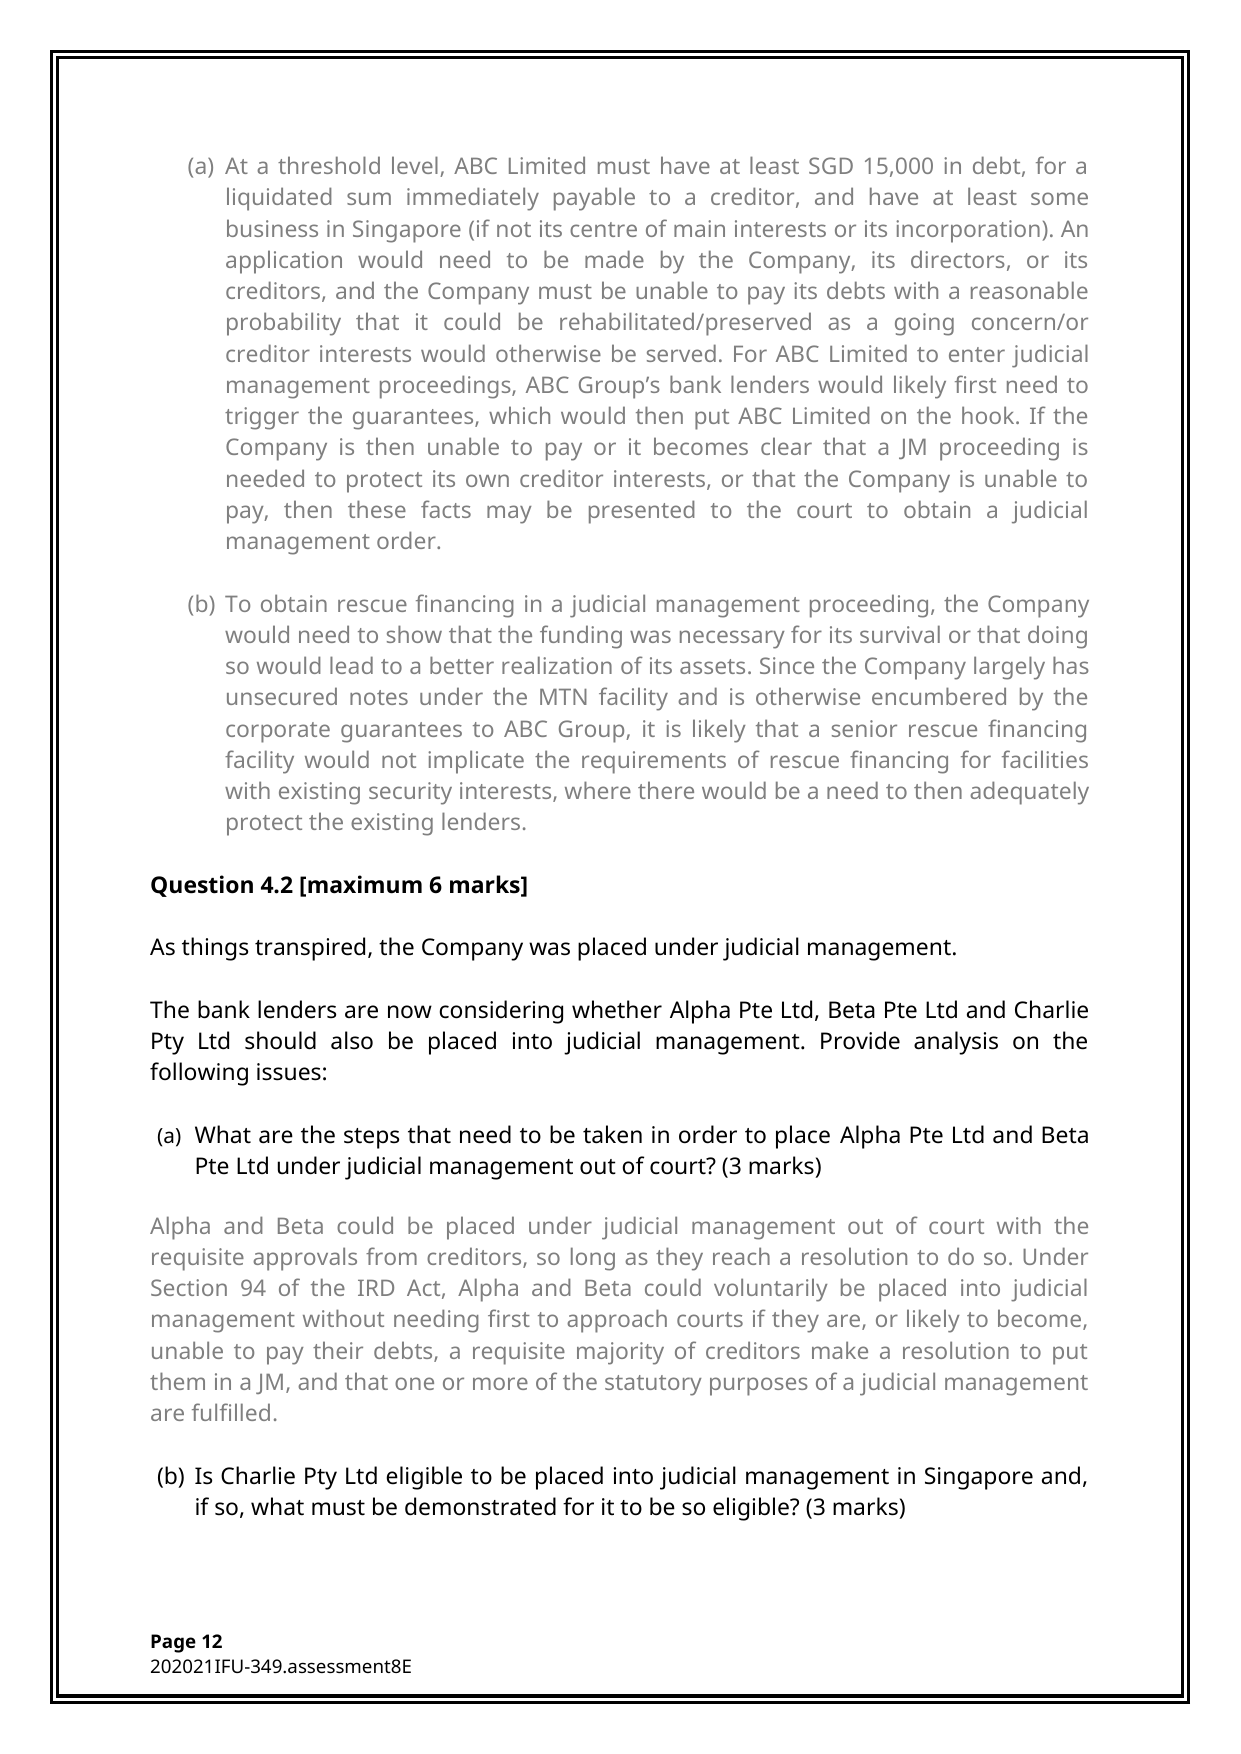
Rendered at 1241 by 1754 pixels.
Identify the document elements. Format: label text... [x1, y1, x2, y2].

text The bank lenders are now considering whether Alpha Pte Ltd, Beta Pte Ltd and Charlie Pty Ltd should also be placed into judicial management. Provide analysis on the following issues: [150, 994, 1090, 1087]
text As things transpired, the Company was placed under judicial management. [150, 931, 1090, 962]
list What are the steps that need to be taken in order to place Alpha Pte Ltd and Beta Pte Ltd under judicial management out of court? (3 marks) [157, 1119, 1090, 1181]
text Alpha and Beta could be placed under judicial management out of court with the requisite approvals from creditors, so long as they reach a resolution to do so. Under Section 94 of the IRD Act, Alpha and Beta could voluntarily be placed into judicial management without needing first to approach courts if they are, or likely to become, unable to pay their debts, a requisite majority of creditors make a resolution to put them in a JM, and that one or more of the statutory purposes of a judicial management are fulfilled. [150, 1210, 1090, 1428]
list To obtain rescue financing in a judicial management proceeding, the Company would need to show that the funding was necessary for its survival or that doing so would lead to a better realization of its assets. Since the Company largely has unsecured notes under the MTN facility and is otherwise encumbered by the corporate guarantees to ABC Group, it is likely that a senior rescue financing facility would not implicate the requirements of rescue financing for facilities with existing security interests, where there would be a need to then adequately protect the existing lenders. [187, 587, 1090, 837]
subtitle Question 4.2 [maximum 6 marks] [150, 869, 1002, 900]
list At a threshold level, ABC Limited must have at least SGD 15,000 in debt, for a liquidated sum immediately payable to a creditor, and have at least some business in Singapore (if not its centre of main interests or its incorporation). An application would need to be made by the Company, its directors, or its creditors, and the Company must be unable to pay its debts with a reasonable probability that it could be rehabilitated/preserved as a going concern/or creditor interests would otherwise be served. For ABC Limited to enter judicial management proceedings, ABC Group’s bank lenders would likely first need to trigger the guarantees, which would then put ABC Limited on the hook. If the Company is then unable to pay or it becomes clear that a JM proceeding is needed to protect its own creditor interests, or that the Company is unable to pay, then these facts may be presented to the court to obtain a judicial management order. [187, 150, 1090, 556]
list Is Charlie Pty Ltd eligible to be placed into judicial management in Singapore and, if so, what must be demonstrated for it to be so eligible? (3 marks) [157, 1460, 1090, 1522]
